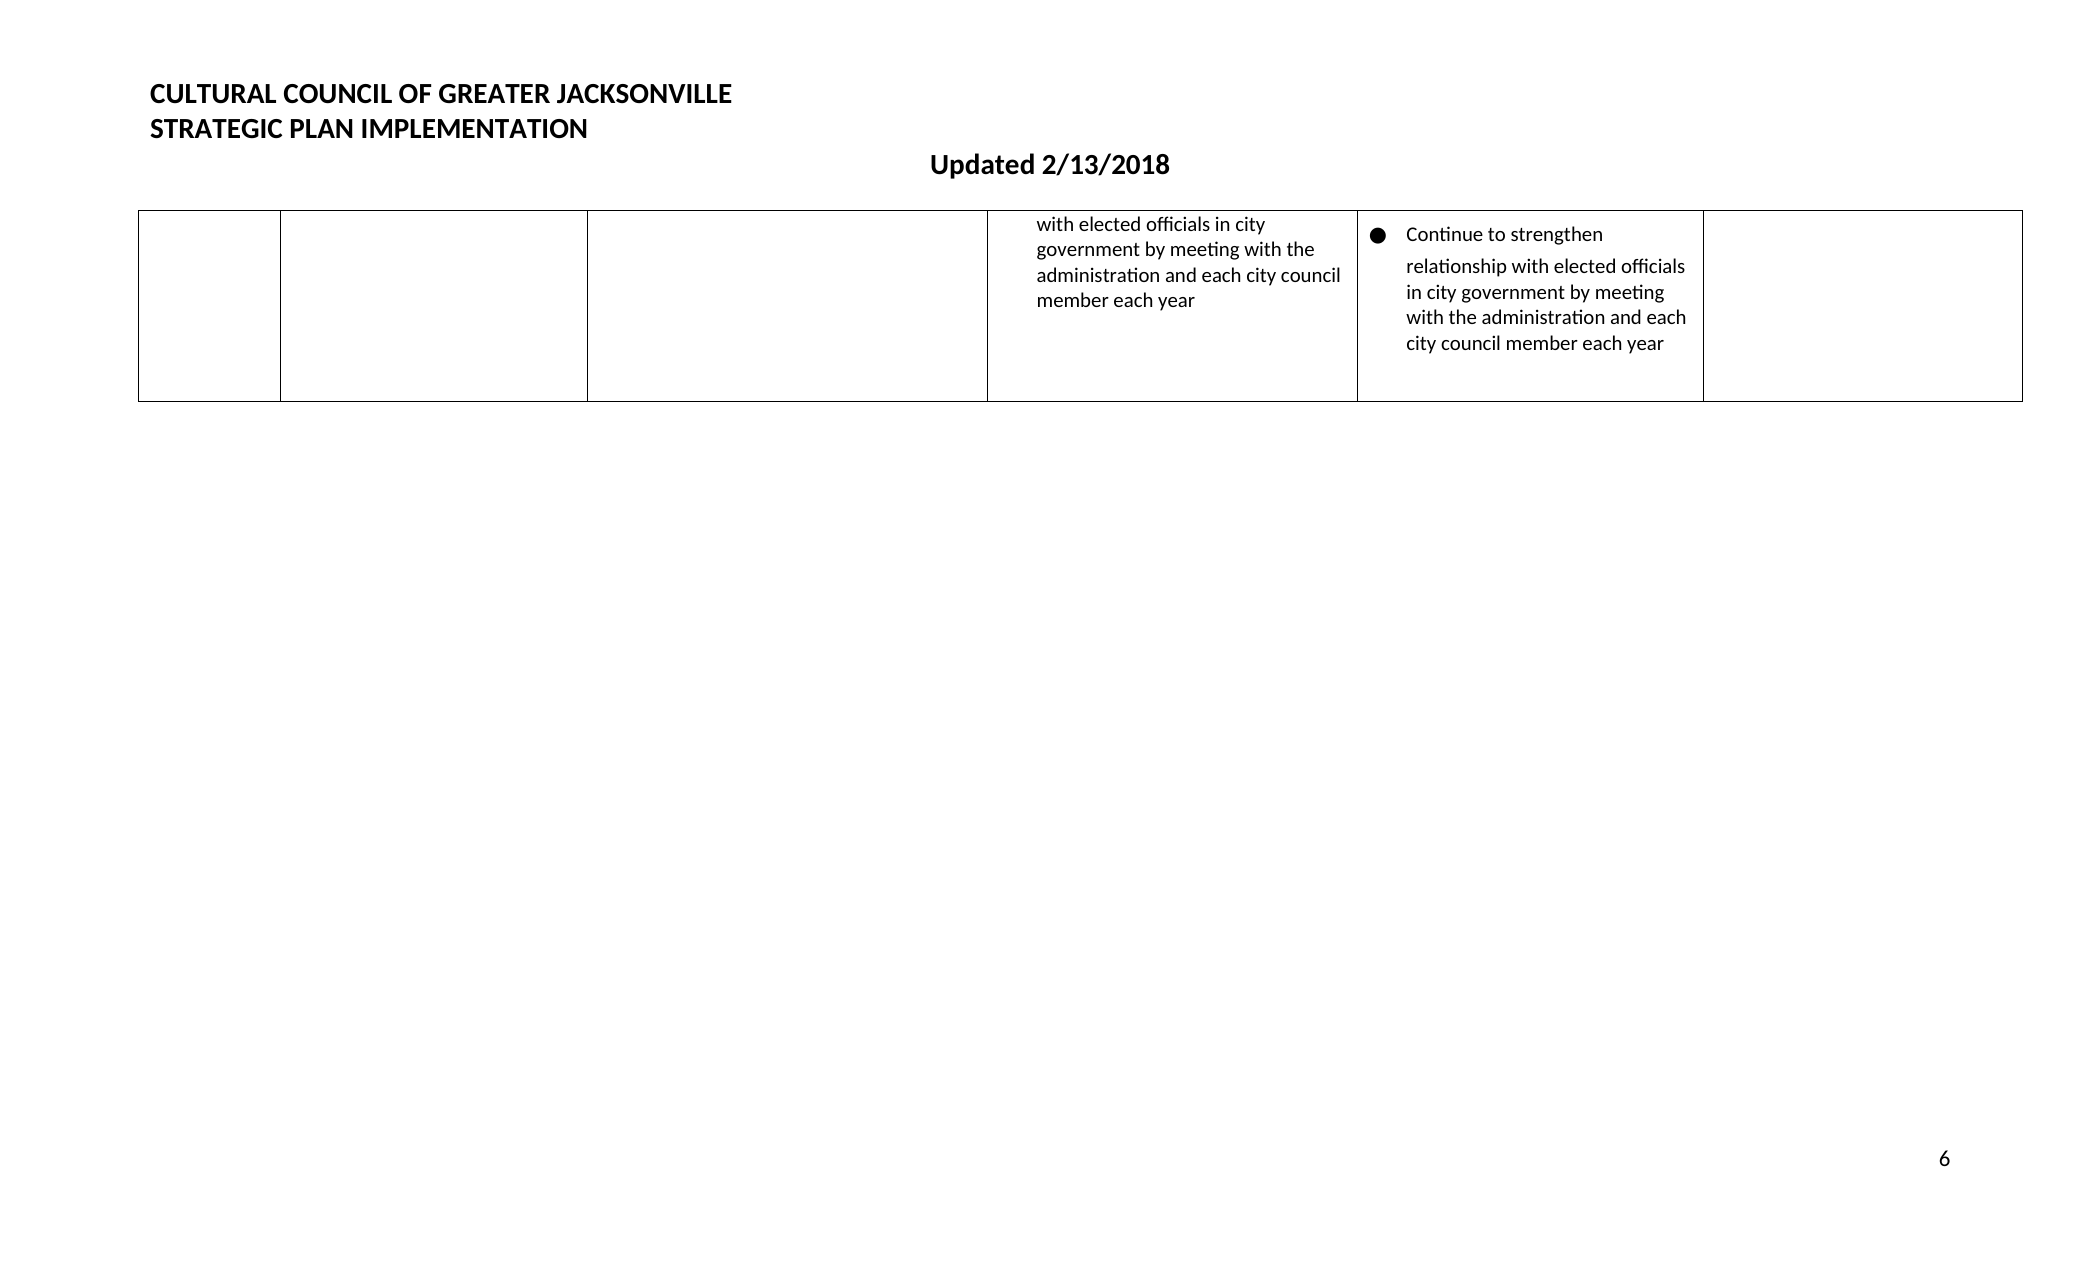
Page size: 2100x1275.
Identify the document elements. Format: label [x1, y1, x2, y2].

table_cell [1358, 211, 1703, 401]
table_cell [139, 211, 280, 401]
table_cell [588, 211, 987, 401]
table_cell [988, 211, 1357, 401]
table_cell [1704, 211, 2022, 401]
table_cell [281, 211, 587, 401]
